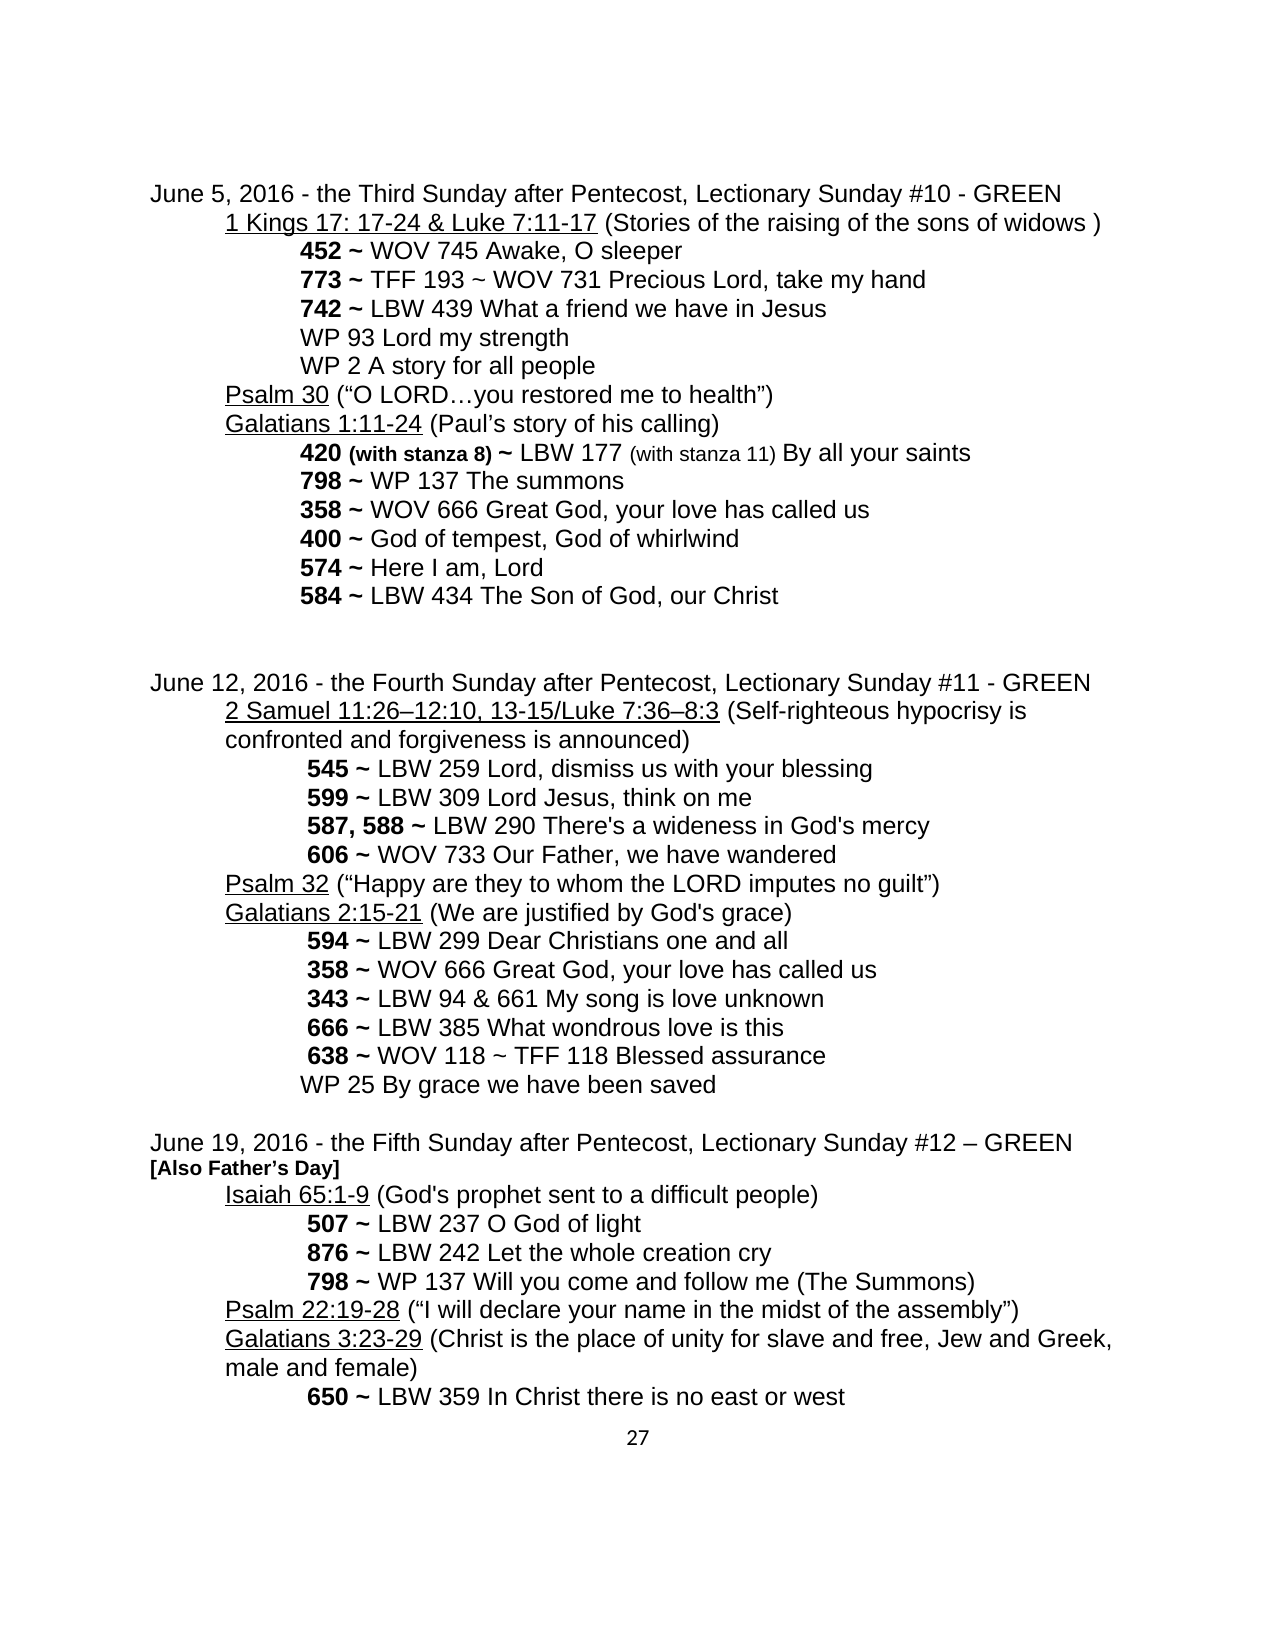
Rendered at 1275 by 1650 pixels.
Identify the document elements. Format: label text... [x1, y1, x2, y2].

text 594 ~ LBW 299 Dear Christians one and all [300, 926, 1125, 955]
text 606 ~ WOV 733 Our Father, we have wandered [150, 840, 1125, 869]
text 666 ~ LBW 385 What wondrous love is this [150, 1012, 1125, 1041]
text June 5, 2016 - the Third Sunday after Pentecost, Lectionary Sunday #10 - GREEN [150, 179, 1125, 207]
text 773 ~ TFF 193 ~ WOV 731 Precious Lord, take my hand [150, 265, 1125, 294]
text 1 Kings 17: 17-24 & Luke 7:11-17 (Stories of the raising of the sons of widows ) [225, 207, 1125, 236]
text 638 ~ WOV 118 ~ TFF 118 Blessed assurance [150, 1041, 1125, 1070]
text 574 ~ Here I am, Lord [150, 552, 1125, 581]
text 876 ~ LBW 242 Let the whole creation cry [300, 1238, 1125, 1266]
text Psalm 32 (“Happy are they to whom the LORD imputes no guilt”) [150, 869, 1125, 897]
text Galatians 2:15-21 (We are justified by God's grace) [225, 897, 1125, 926]
text Psalm 30 (“O LORD…you restored me to health”) [150, 380, 1125, 409]
text June 12, 2016 - the Fourth Sunday after Pentecost, Lectionary Sunday #11 - GREEN [150, 667, 1125, 696]
text 545 ~ LBW 259 Lord, dismiss us with your blessing [300, 754, 1125, 782]
text 358 ~ WOV 666 Great God, your love has called us [150, 495, 1125, 524]
text 599 ~ LBW 309 Lord Jesus, think on me [300, 782, 1125, 811]
text 798 ~ WP 137 The summons [150, 466, 1125, 495]
text 2 Samuel 11:26–12:10, 13-15/Luke 7:36–8:3 (Self-righteous hypocrisy is confronted and forgiveness is announced) [225, 696, 1125, 754]
text WP 93 Lord my strength [150, 322, 1125, 351]
text June 19, 2016 - the Fifth Sunday after Pentecost, Lectionary Sunday #12 – GREEN [Also Father’s Day] [150, 1127, 1125, 1180]
text 798 ~ WP 137 Will you come and follow me (The Summons) [150, 1266, 1125, 1295]
text Galatians 3:23-29 (Christ is the place of unity for slave and free, Jew and Greek, male and female) [225, 1324, 1125, 1381]
text 650 ~ LBW 359 In Christ there is no east or west [300, 1381, 1125, 1410]
text Psalm 22:19-28 (“I will declare your name in the midst of the assembly”) [150, 1295, 1125, 1324]
text 742 ~ LBW 439 What a friend we have in Jesus [150, 294, 1125, 322]
text 420 (with stanza 8) ~ LBW 177 (with stanza 11) By all your saints [150, 437, 1125, 466]
text 587, 588 ~ LBW 290 There's a wideness in God's mercy [300, 811, 1125, 840]
text 343 ~ LBW 94 & 661 My song is love unknown [150, 984, 1125, 1012]
text WP 2 A story for all people [150, 351, 1125, 380]
text WP 25 By grace we have been saved [150, 1070, 1125, 1099]
text 452 ~ WOV 745 Awake, O sleeper [150, 236, 1125, 265]
text 358 ~ WOV 666 Great God, your love has called us [150, 955, 1125, 984]
text 400 ~ God of tempest, God of whirlwind [150, 524, 1125, 552]
text 584 ~ LBW 434 The Son of God, our Christ [150, 581, 1125, 610]
text 507 ~ LBW 237 O God of light [300, 1209, 1125, 1238]
text Galatians 1:11-24 (Paul’s story of his calling) [225, 409, 1125, 437]
text Isaiah 65:1-9 (God's prophet sent to a difficult people) [225, 1180, 1125, 1209]
